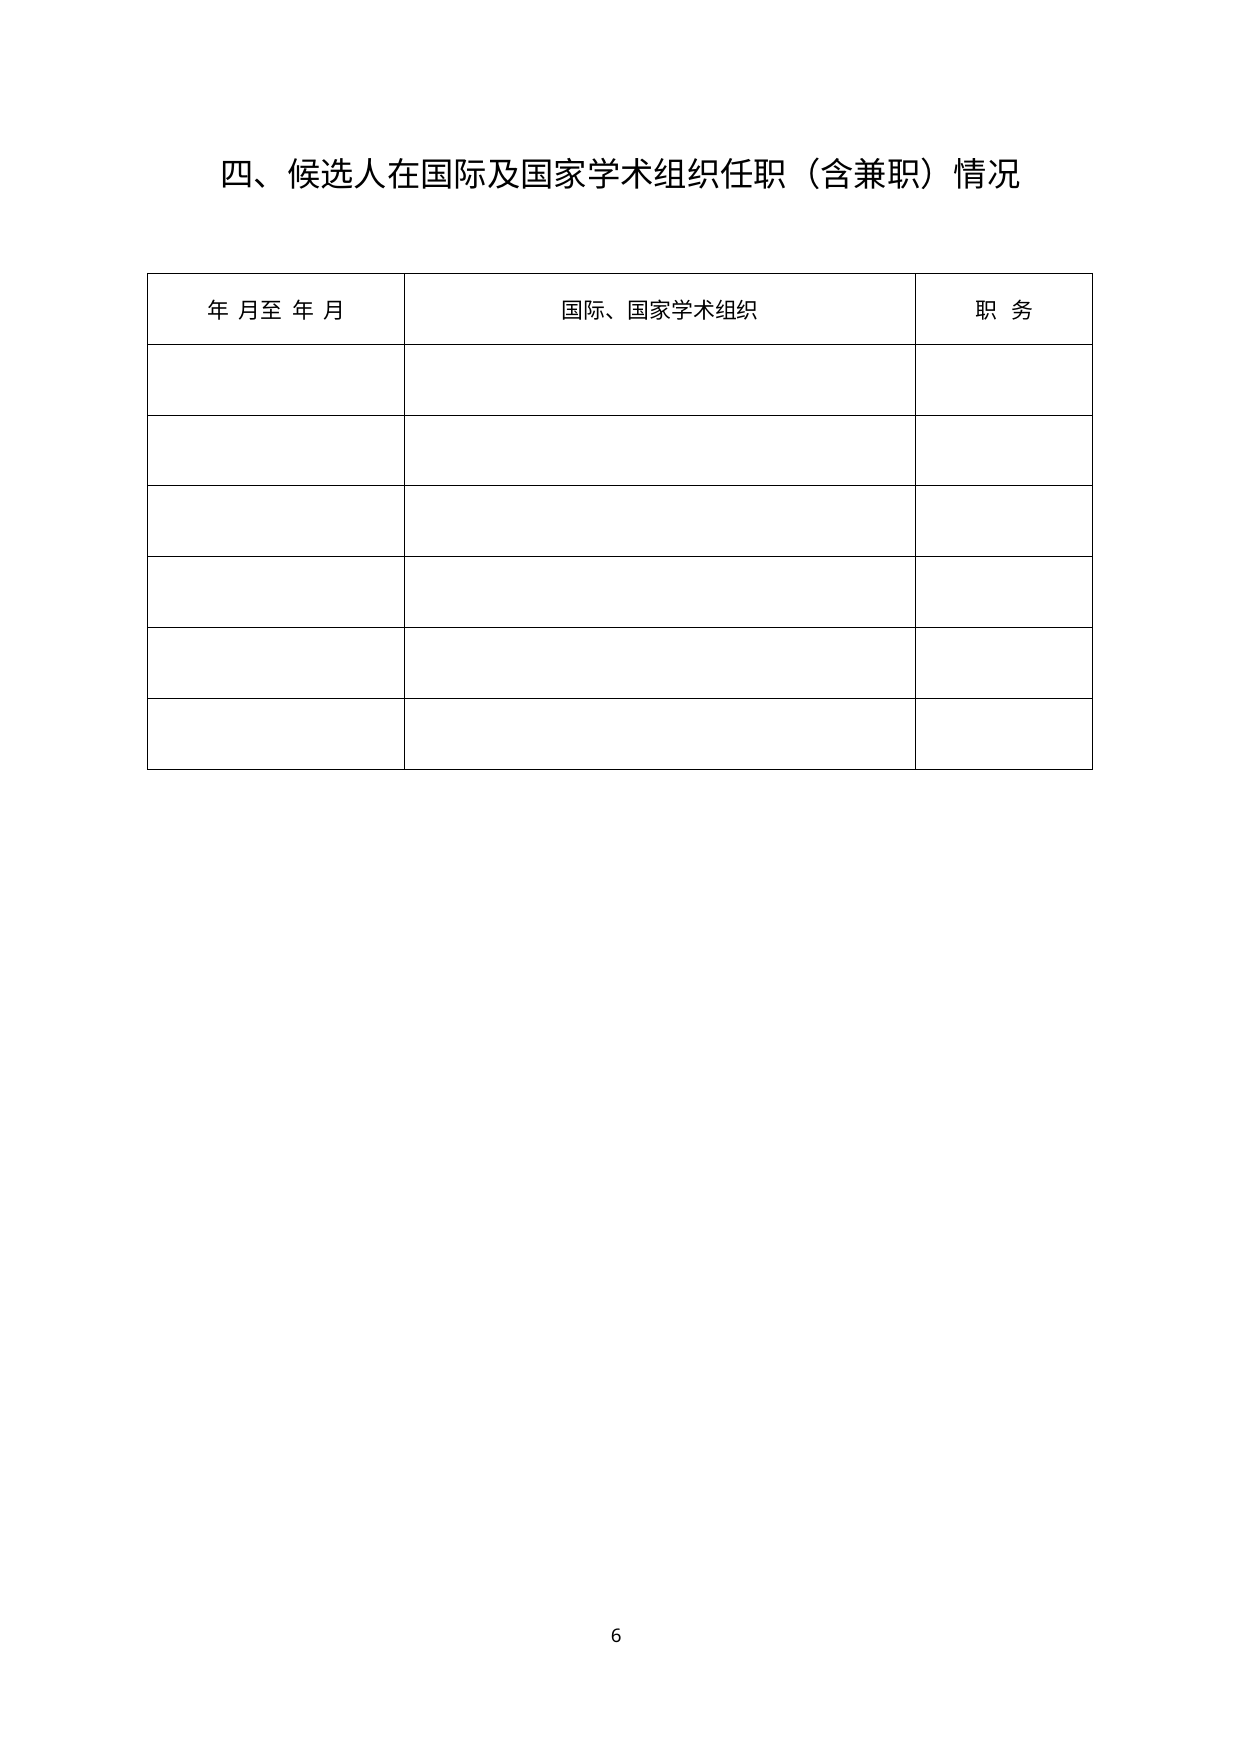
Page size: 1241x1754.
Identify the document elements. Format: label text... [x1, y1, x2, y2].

table_cell [405, 699, 915, 769]
table_header 职 务 [916, 274, 1092, 344]
table_cell [405, 486, 915, 556]
table_cell [148, 416, 404, 485]
table_cell [405, 557, 915, 627]
text 四、候选人在国际及国家学术组织任职（含兼职）情况 [165, 148, 1075, 196]
table_header 年 月至 年 月 [148, 274, 404, 344]
table_header 国际、国家学术组织 [405, 274, 915, 344]
table_cell [405, 345, 915, 414]
table_cell [148, 345, 404, 414]
table_cell [148, 486, 404, 556]
table_cell [148, 699, 404, 769]
table_cell [916, 486, 1092, 556]
table_cell [916, 416, 1092, 485]
table_cell [148, 628, 404, 698]
table_cell [916, 557, 1092, 627]
table_cell [916, 628, 1092, 698]
table_cell [148, 557, 404, 627]
table_cell [405, 416, 915, 485]
table_cell [916, 699, 1092, 769]
table_cell [405, 628, 915, 698]
table_cell [916, 345, 1092, 414]
